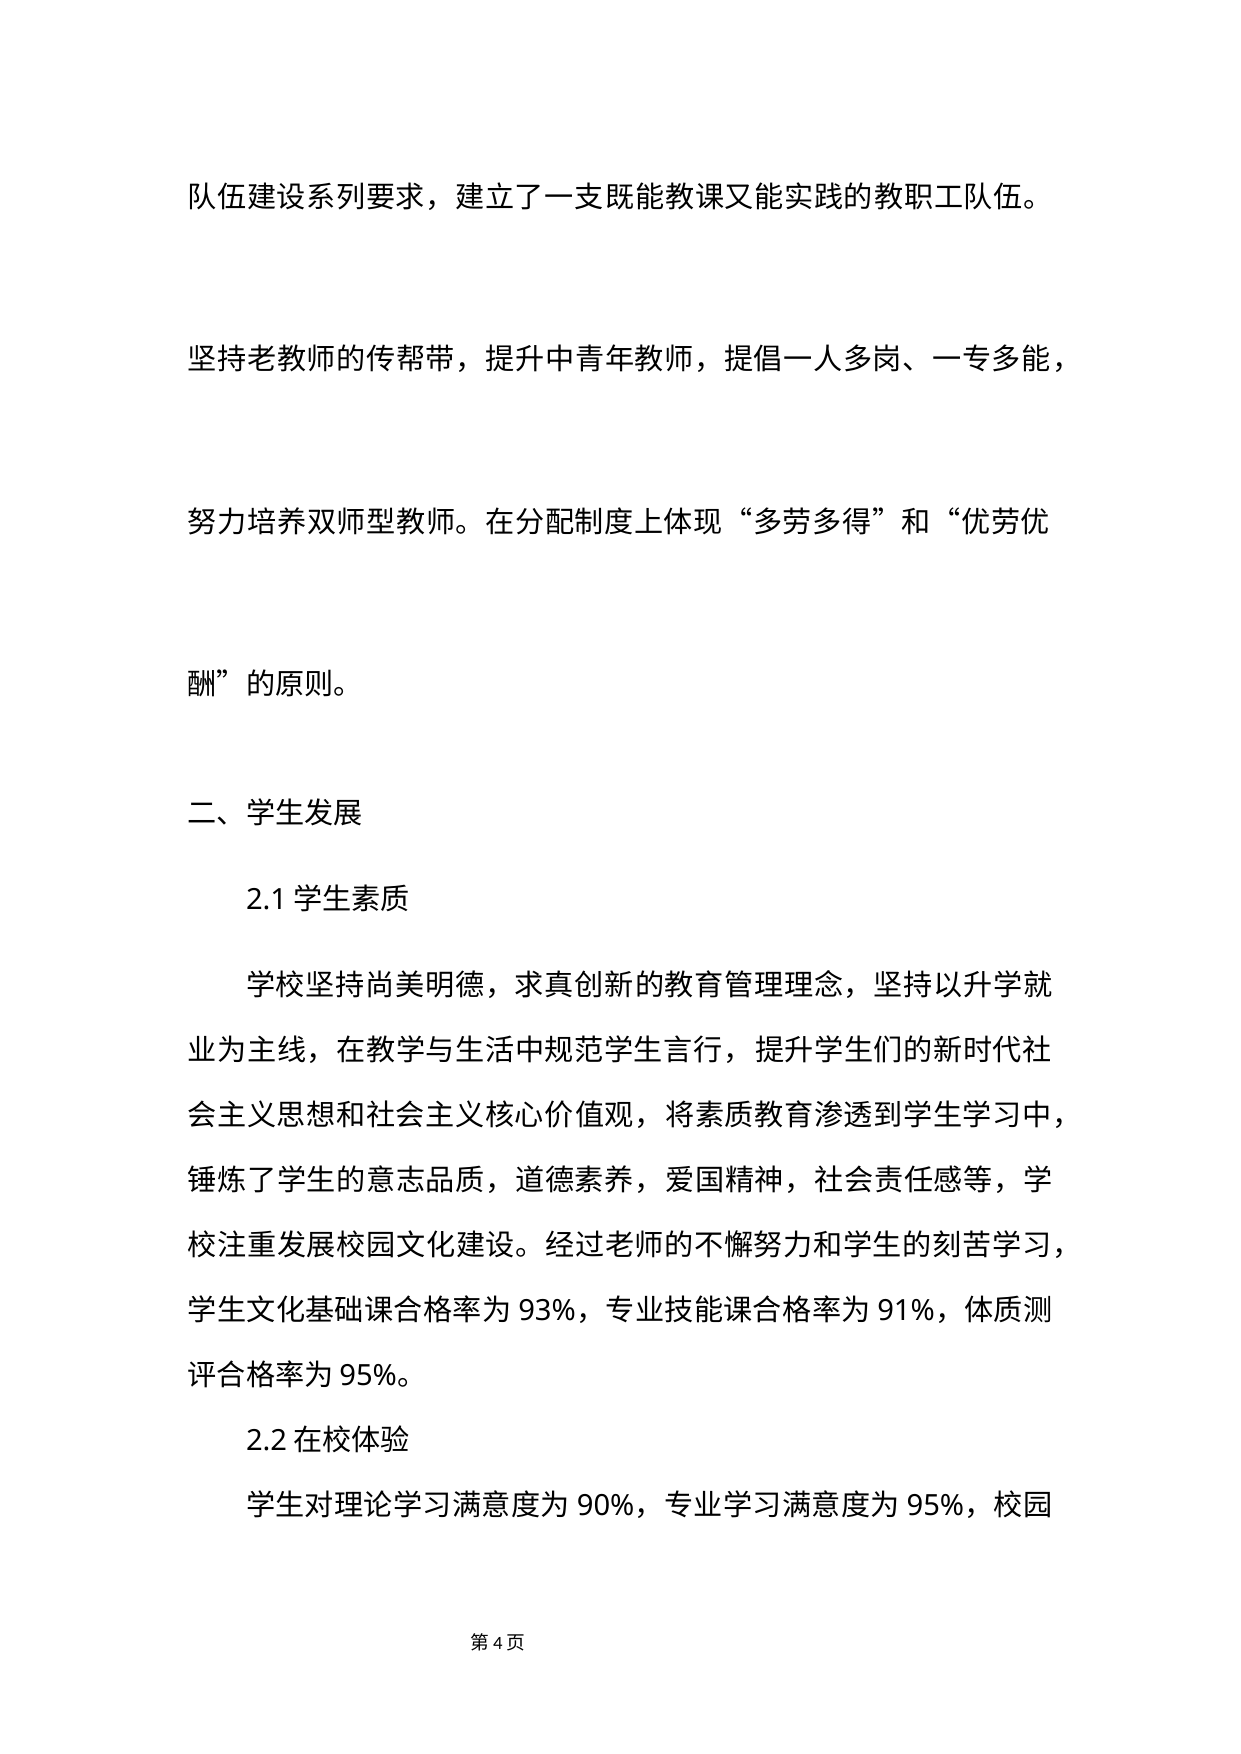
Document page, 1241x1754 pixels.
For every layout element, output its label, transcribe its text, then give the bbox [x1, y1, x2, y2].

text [187, 162, 1053, 714]
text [187, 1470, 1053, 1535]
text 2.2在校体验 [187, 1405, 1053, 1470]
text 学校坚持尚美明德，求真创新的教育管理理念，坚持以升学就业为主线，在教学与生活中规范学生言行，提升学生们的新时代社会主义思想和社会主义核心价值观，将素质教育渗透到学生学习中，锤炼了学生的意志品质，道德素养，爱国精神，社会责任感等，学校注重发展校园文化建设。经过老师的不懈努力和学生的刻苦学习，学生文化基础课合格率为93%，专业技能课合格率为91%，体质测评合格率为95%。 [187, 950, 1053, 1405]
list 学生发展 [187, 778, 1053, 843]
list 2.1学生素质 [187, 864, 1053, 929]
